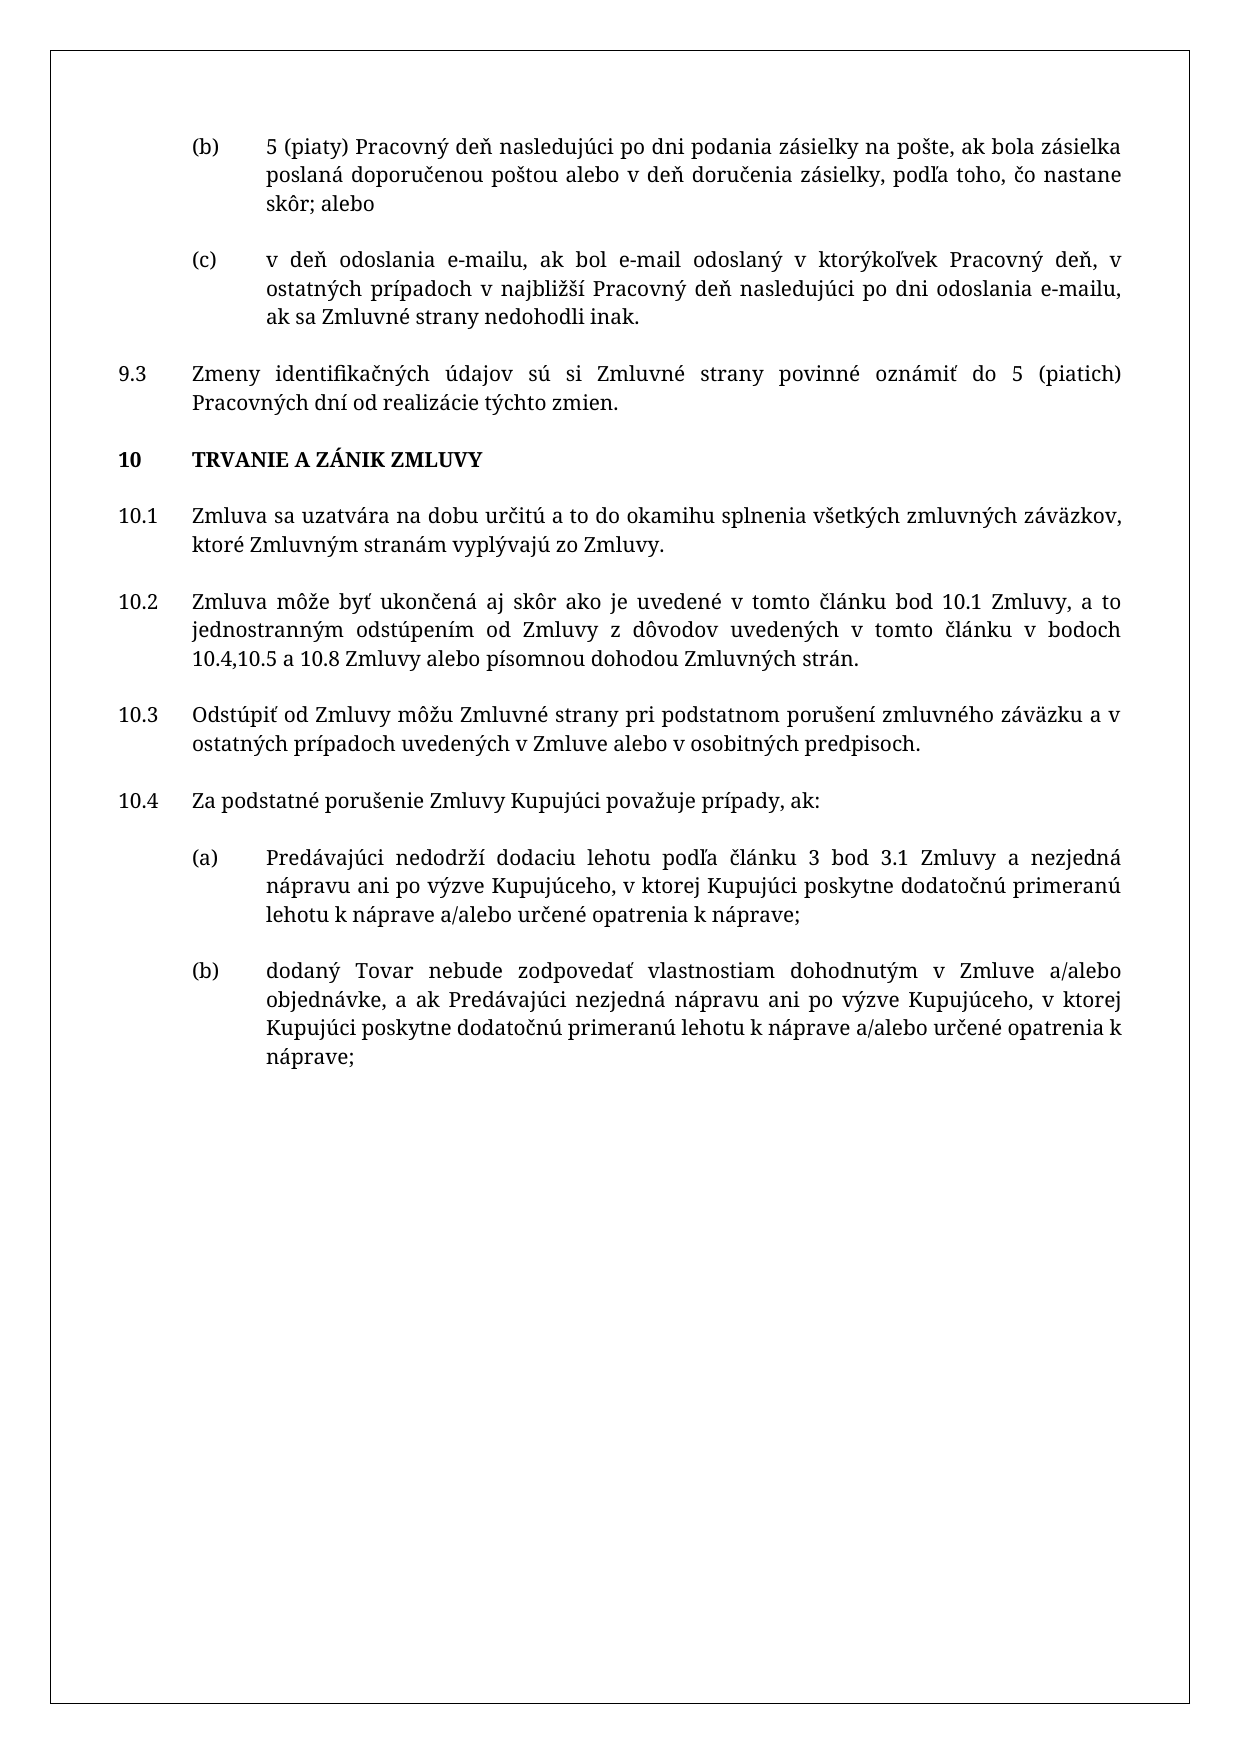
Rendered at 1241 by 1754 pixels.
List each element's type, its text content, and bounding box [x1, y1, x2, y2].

list TRVANIE A ZÁNIK ZMLUVY [118, 445, 1122, 473]
list v deň odoslania e-mailu, ak bol e-mail odoslaný v ktorýkoľvek Pracovný deň, v ostatných prípadoch v najbližší Pracovný deň nasledujúci po dni odoslania e-mailu, ak sa Zmluvné strany nedohodli inak. [192, 246, 1122, 331]
list Zmluva môže byť ukončená aj skôr ako je uvedené v tomto článku bod 10.1 Zmluvy, a to jednostranným odstúpením od Zmluvy z dôvodov uvedených v tomto článku v bodoch 10.4,10.5 a 10.8 Zmluvy alebo písomnou dohodou Zmluvných strán. [118, 587, 1122, 672]
list Predávajúci nedodrží dodaciu lehotu podľa článku 3 bod 3.1 Zmluvy a nezjedná nápravu ani po výzve Kupujúceho, v ktorej Kupujúci poskytne dodatočnú primeranú lehotu k náprave a/alebo určené opatrenia k náprave; [192, 843, 1122, 928]
list dodaný Tovar nebude zodpovedať vlastnostiam dohodnutým v Zmluve a/alebo objednávke, a ak Predávajúci nezjedná nápravu ani po výzve Kupujúceho, v ktorej Kupujúci poskytne dodatočnú primeranú lehotu k náprave a/alebo určené opatrenia k náprave; [192, 957, 1122, 1070]
list 5 (piaty) Pracovný deň nasledujúci po dni podania zásielky na pošte, ak bola zásielka poslaná doporučenou poštou alebo v deň doručenia zásielky, podľa toho, čo nastane skôr; alebo [192, 132, 1122, 217]
list Zmeny identifikačných údajov sú si Zmluvné strany povinné oznámiť do 5 (piatich) Pracovných dní od realizácie týchto zmien. [118, 359, 1122, 416]
list Odstúpiť od Zmluvy môžu Zmluvné strany pri podstatnom porušení zmluvného záväzku a v ostatných prípadoch uvedených v Zmluve alebo v osobitných predpisoch. [118, 701, 1122, 757]
list Za podstatné porušenie Zmluvy Kupujúci považuje prípady, ak: [118, 786, 1122, 814]
list Zmluva sa uzatvára na dobu určitú a to do okamihu splnenia všetkých zmluvných záväzkov, ktoré Zmluvným stranám vyplývajú zo Zmluvy. [118, 502, 1122, 558]
